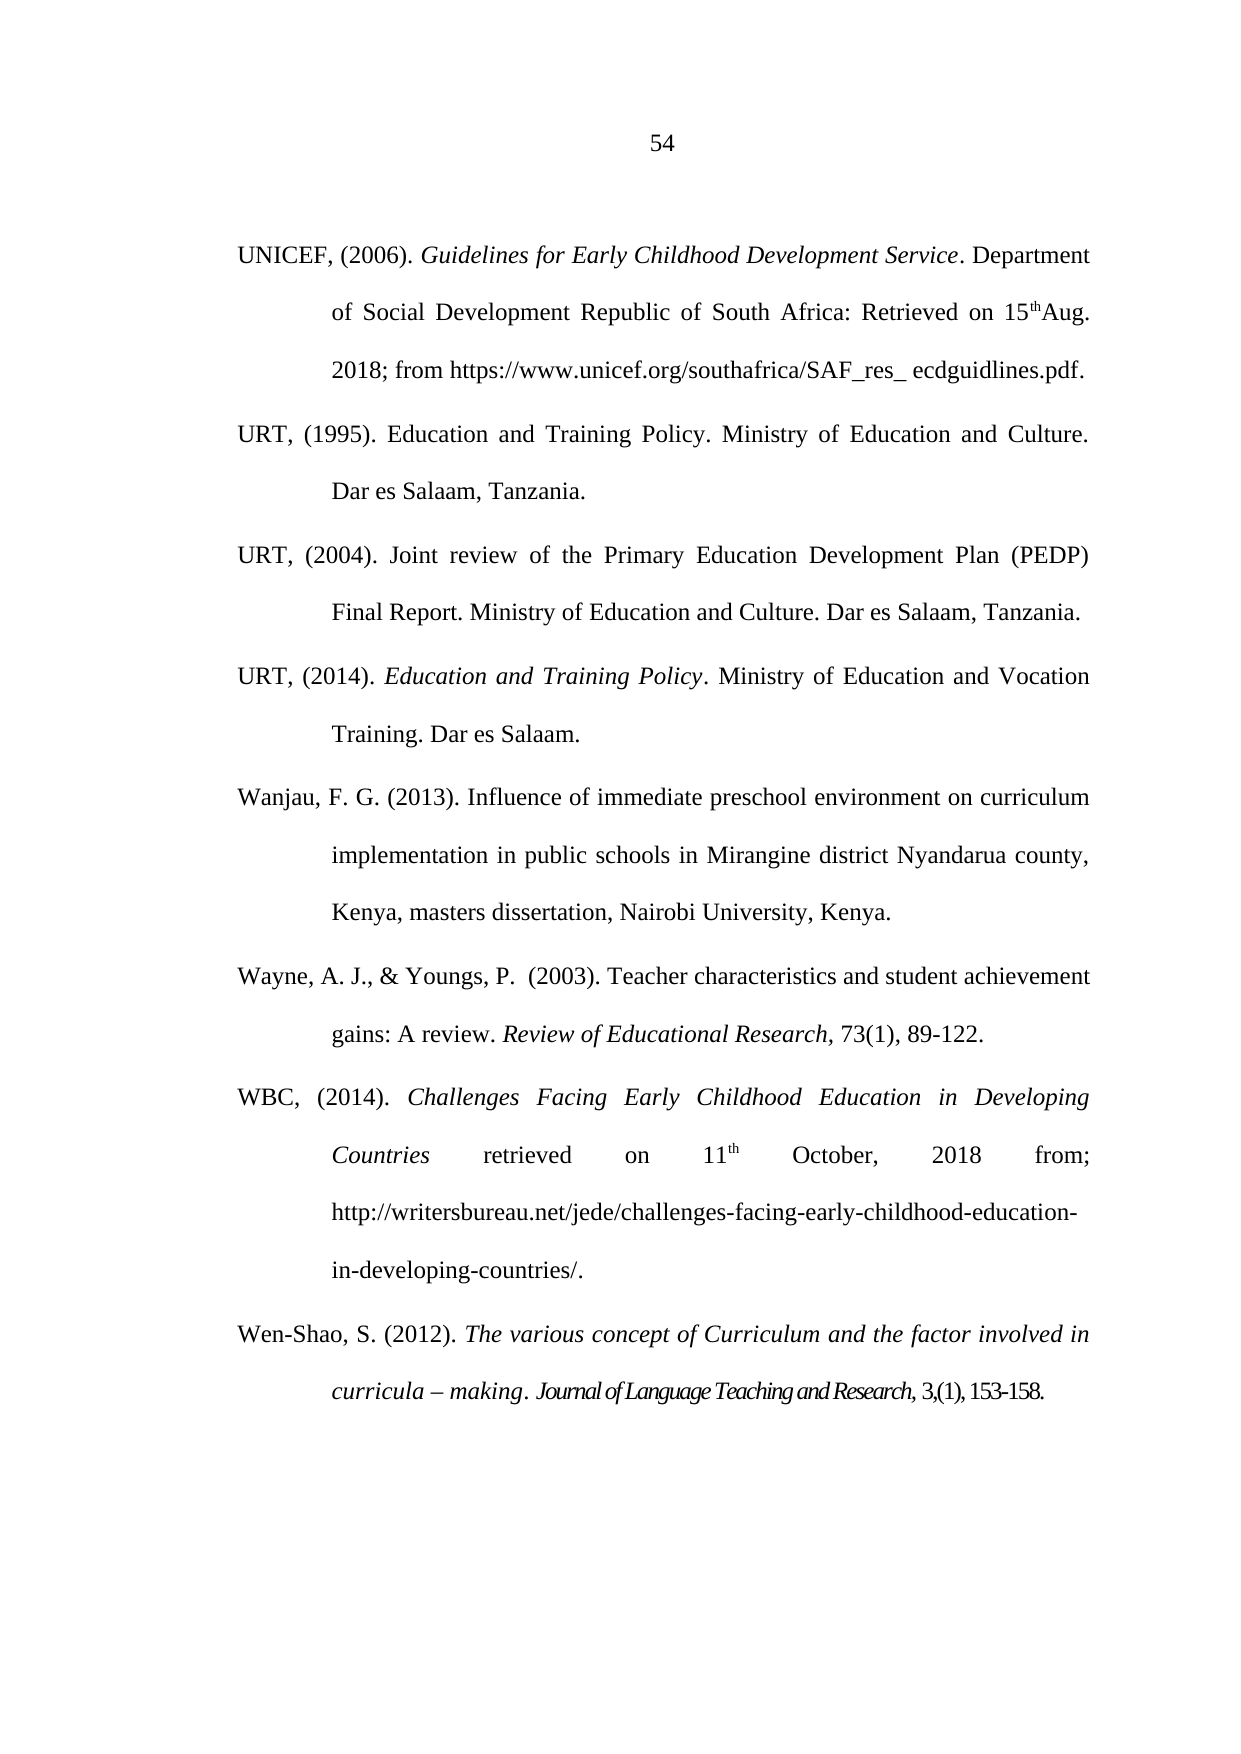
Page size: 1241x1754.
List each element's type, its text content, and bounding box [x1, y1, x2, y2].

text Wayne, A. J., & Youngs, P. (2003). Teacher characteristics and student achievement gains: A review. Review of Educational Research, 73(1), 89-122. [237, 961, 1090, 1047]
text URT, (1995). Education and Training Policy. Ministry of Education and Culture. Dar es Salaam, Tanzania. [237, 419, 1090, 505]
text WBC, (2014). Challenges Facing Early Childhood Education in Developing Countries retrieved on 11th October, 2018 from; http://writersbureau.net/jede/challenges-facing-early-childhood-education-in-developing-countries/. [237, 1082, 1090, 1284]
text UNICEF, (2006). Guidelines for Early Childhood Development Service. Department of Social Development Republic of South Africa: Retrieved on 15thAug. 2018; from https://www.unicef.org/southafrica/SAF_res_ ecdguidlines.pdf. [237, 240, 1090, 384]
text URT, (2014). Education and Training Policy. Ministry of Education and Vocation Training. Dar es Salaam. [237, 661, 1090, 747]
text Wen-Shao, S. (2012). The various concept of Curriculum and the factor involved in curricula – making. Journal of Language Teaching and Research, 3,(1), 153-158. [237, 1319, 1090, 1405]
text Wanjau, F. G. (2013). Influence of immediate preschool environment on curriculum implementation in public schools in Mirangine district Nyandarua county, Kenya, masters dissertation, Nairobi University, Kenya. [237, 782, 1090, 926]
text URT, (2004). Joint review of the Primary Education Development Plan (PEDP) Final Report. Ministry of Education and Culture. Dar es Salaam, Tanzania. [237, 540, 1090, 626]
